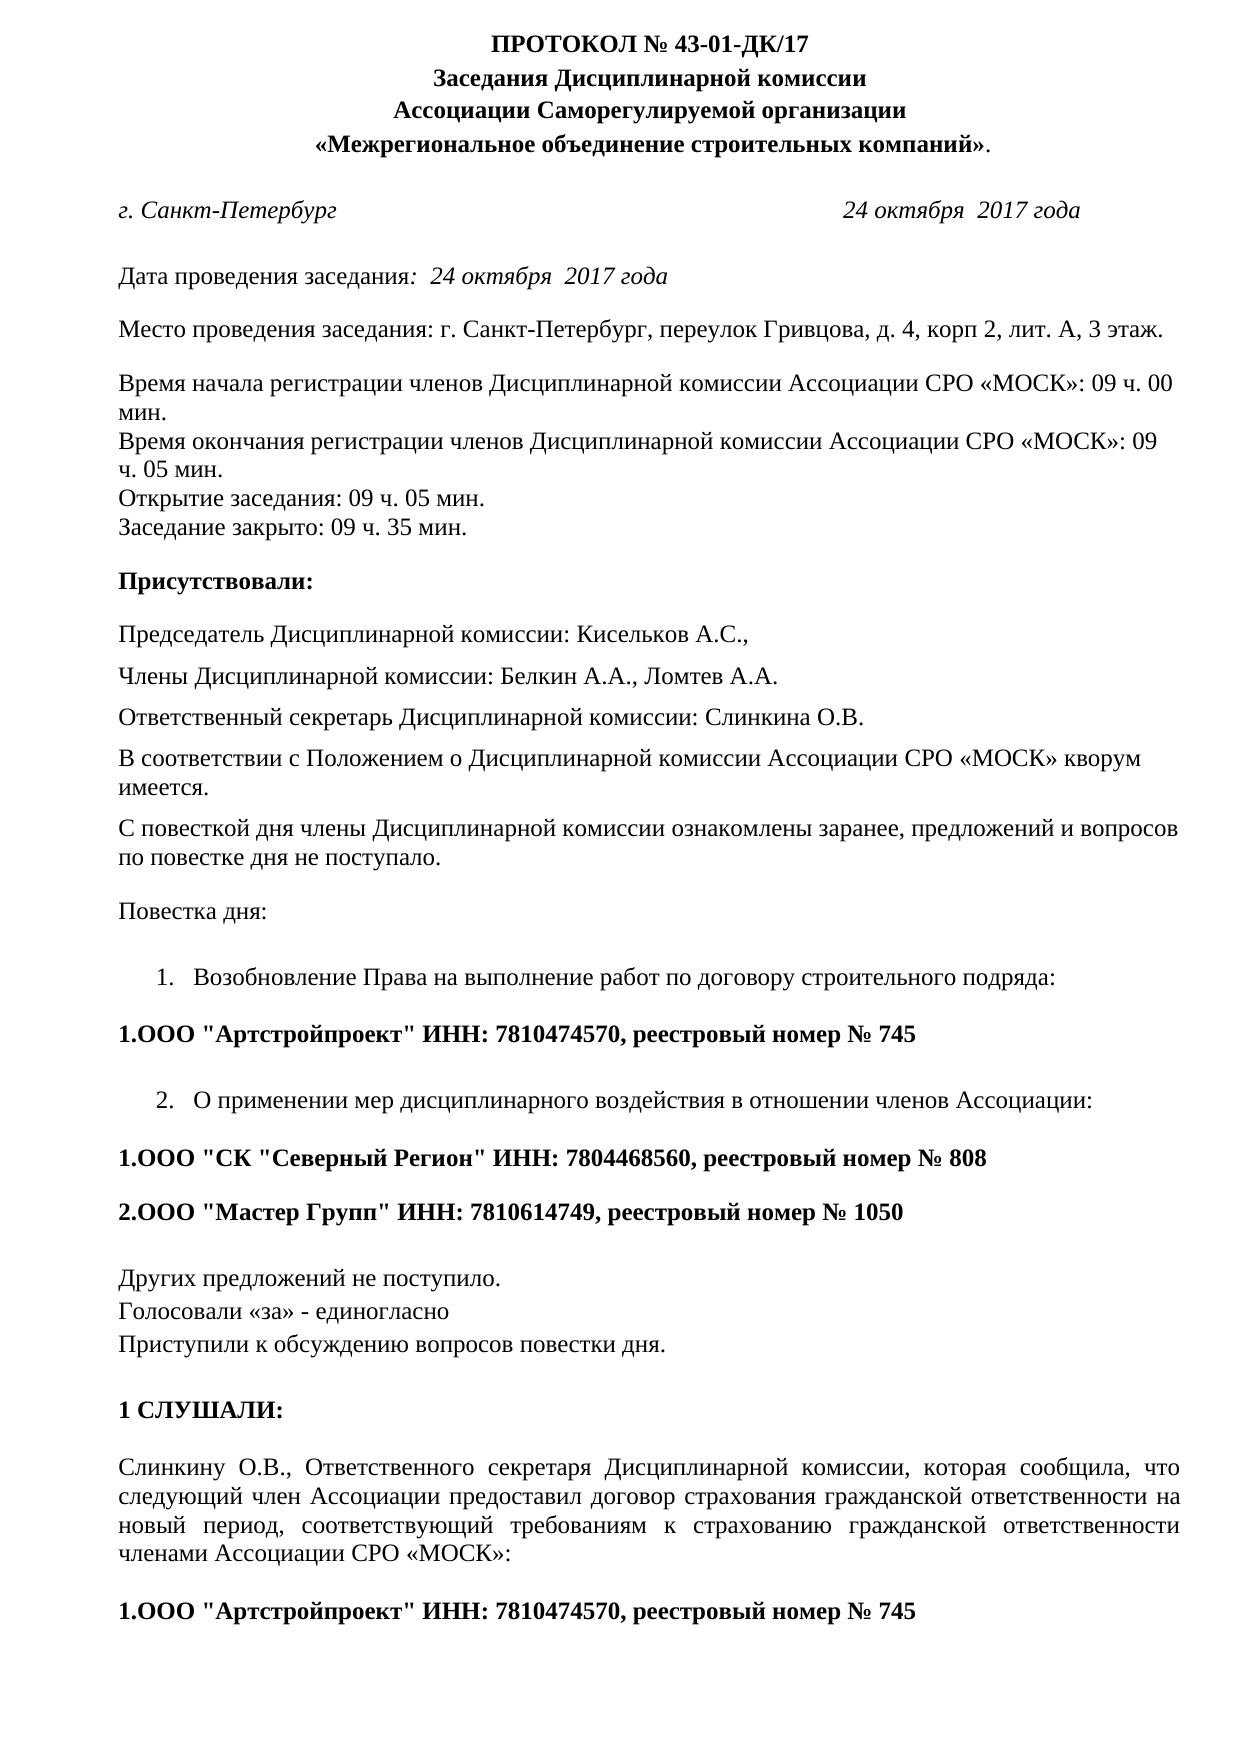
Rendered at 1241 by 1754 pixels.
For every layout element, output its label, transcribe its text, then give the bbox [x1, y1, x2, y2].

text С повесткой дня члены Дисциплинарной комиссии ознакомлены заранее, предложений и вопросов по повестке дня не поступало. [118, 813, 1181, 871]
text г. Санкт-Петербург 24 октября 2017 года [118, 195, 1181, 223]
text Повестка дня: [118, 896, 1181, 924]
text 1.ООО "СК "Северный Регион" ИНН: 7804468560, реестровый номер № 808 [118, 1143, 1181, 1172]
text 1 СЛУШАЛИ: [118, 1395, 1181, 1423]
text Дата проведения заседания: 24 октября 2017 года [118, 261, 1181, 289]
text Заседания Дисциплинарной комиссии [118, 63, 1181, 91]
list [118, 1596, 1181, 1625]
text Время начала регистрации членов Дисциплинарной комиссии Ассоциации СРО «МОСК»: 09 ч. 00 мин. Время окончания регистрации членов Дисциплинарной комиссии Ассоциации СРО «МОСК»: 09 ч. 05 мин. Открытие заседания: 09 ч. 05 мин. Заседание закрыто: 09 ч. 35 мин. [118, 368, 1181, 541]
list О применении мер дисциплинарного воздействия в отношении членов Ассоциации: [156, 1085, 1181, 1114]
text «Межрегиональное объединение строительных компаний». [118, 129, 1181, 157]
text Голосовали «за» - единогласно [118, 1296, 1181, 1324]
text Слинкину О.В., Ответственного секретаря Дисциплинарной комиссии, которая сообщила, что следующий член Ассоциации предоставил договор страхования гражданской ответственности на новый период, соответствующий требованиям к страхованию гражданской ответственности членами Ассоциации СРО «МОСК»: [118, 1452, 1181, 1567]
text ПРОТОКОЛ № 43-01-ДК/17 [118, 29, 1181, 58]
list Возобновление Права на выполнение работ по договору строительного подряда: [156, 962, 1181, 991]
text В соответствии с Положением о Дисциплинарной комиссии Ассоциации СРО «МОСК» кворум имеется. [118, 743, 1181, 801]
text Приступили к обсуждению вопросов повестки дня. [118, 1329, 1181, 1357]
list 1.ООО "Артстройпроект" ИНН: 7810474570, реестровый номер № 745 [118, 1019, 1181, 1048]
text Присутствовали: [118, 566, 1181, 594]
text Члены Дисциплинарной комиссии: Белкин А.А., Ломтев А.А. [118, 661, 1181, 689]
text Ассоциации Саморегулируемой организации [118, 96, 1181, 124]
text Других предложений не поступило. [118, 1263, 1181, 1291]
text Председатель Дисциплинарной комиссии: Кисельков А.С., [118, 619, 1181, 648]
text Ответственный секретарь Дисциплинарной комиссии: Слинкина О.В. [118, 702, 1181, 731]
text Место проведения заседания: г. Санкт-Петербург, переулок Гривцова, д. 4, корп 2, лит. А, 3 этаж. [118, 314, 1181, 343]
list 2.ООО "Мастер Групп" ИНН: 7810614749, реестровый номер № 1050 [118, 1197, 1181, 1225]
